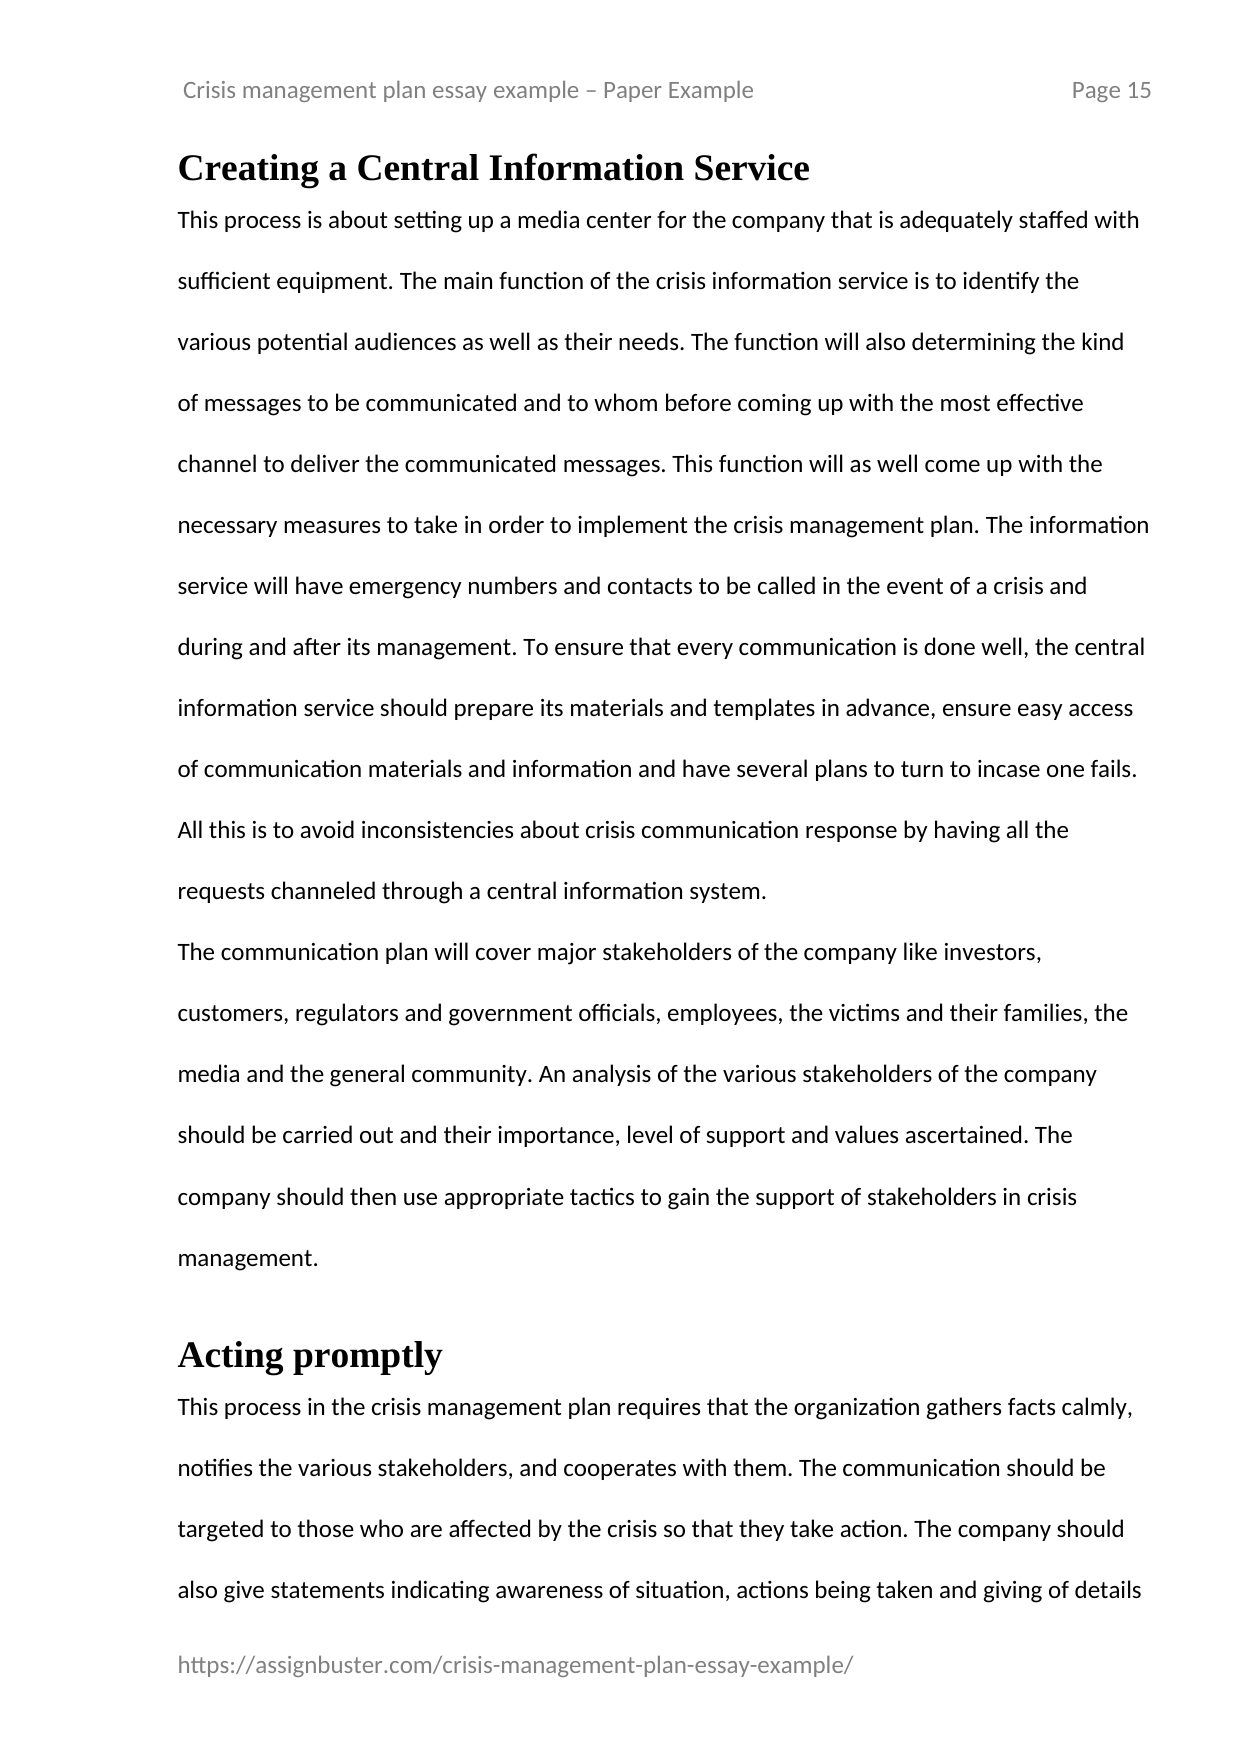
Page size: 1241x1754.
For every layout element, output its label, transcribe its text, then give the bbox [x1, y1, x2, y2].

subtitle Creating a Central Information Service [177, 145, 1152, 188]
text This process is about setting up a media center for the company that is adequately staffed with sufficient equipment. The main function of the crisis information service is to identify the various potential audiences as well as their needs. The function will also determining the kind of messages to be communicated and to whom before coming up with the most effective channel to deliver the communicated messages. This function will as well come up with the necessary measures to take in order to implement the crisis management plan. The information service will have emergency numbers and contacts to be called in the event of a crisis and during and after its management. To ensure that every communication is done well, the central information service should prepare its materials and templates in advance, ensure easy access of communication materials and information and have several plans to turn to incase one fails. All this is to avoid inconsistencies about crisis communication response by having all the requests channeled through a central information system. The communication plan will cover major stakeholders of the company like investors, customers, regulators and government officials, employees, the victims and their families, the media and the general community. An analysis of the various stakeholders of the company should be carried out and their importance, level of support and values ascertained. The company should then use appropriate tactics to gain the support of stakeholders in crisis management. [177, 204, 1152, 1272]
subtitle Acting promptly [177, 1332, 1152, 1375]
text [177, 1391, 1152, 1605]
